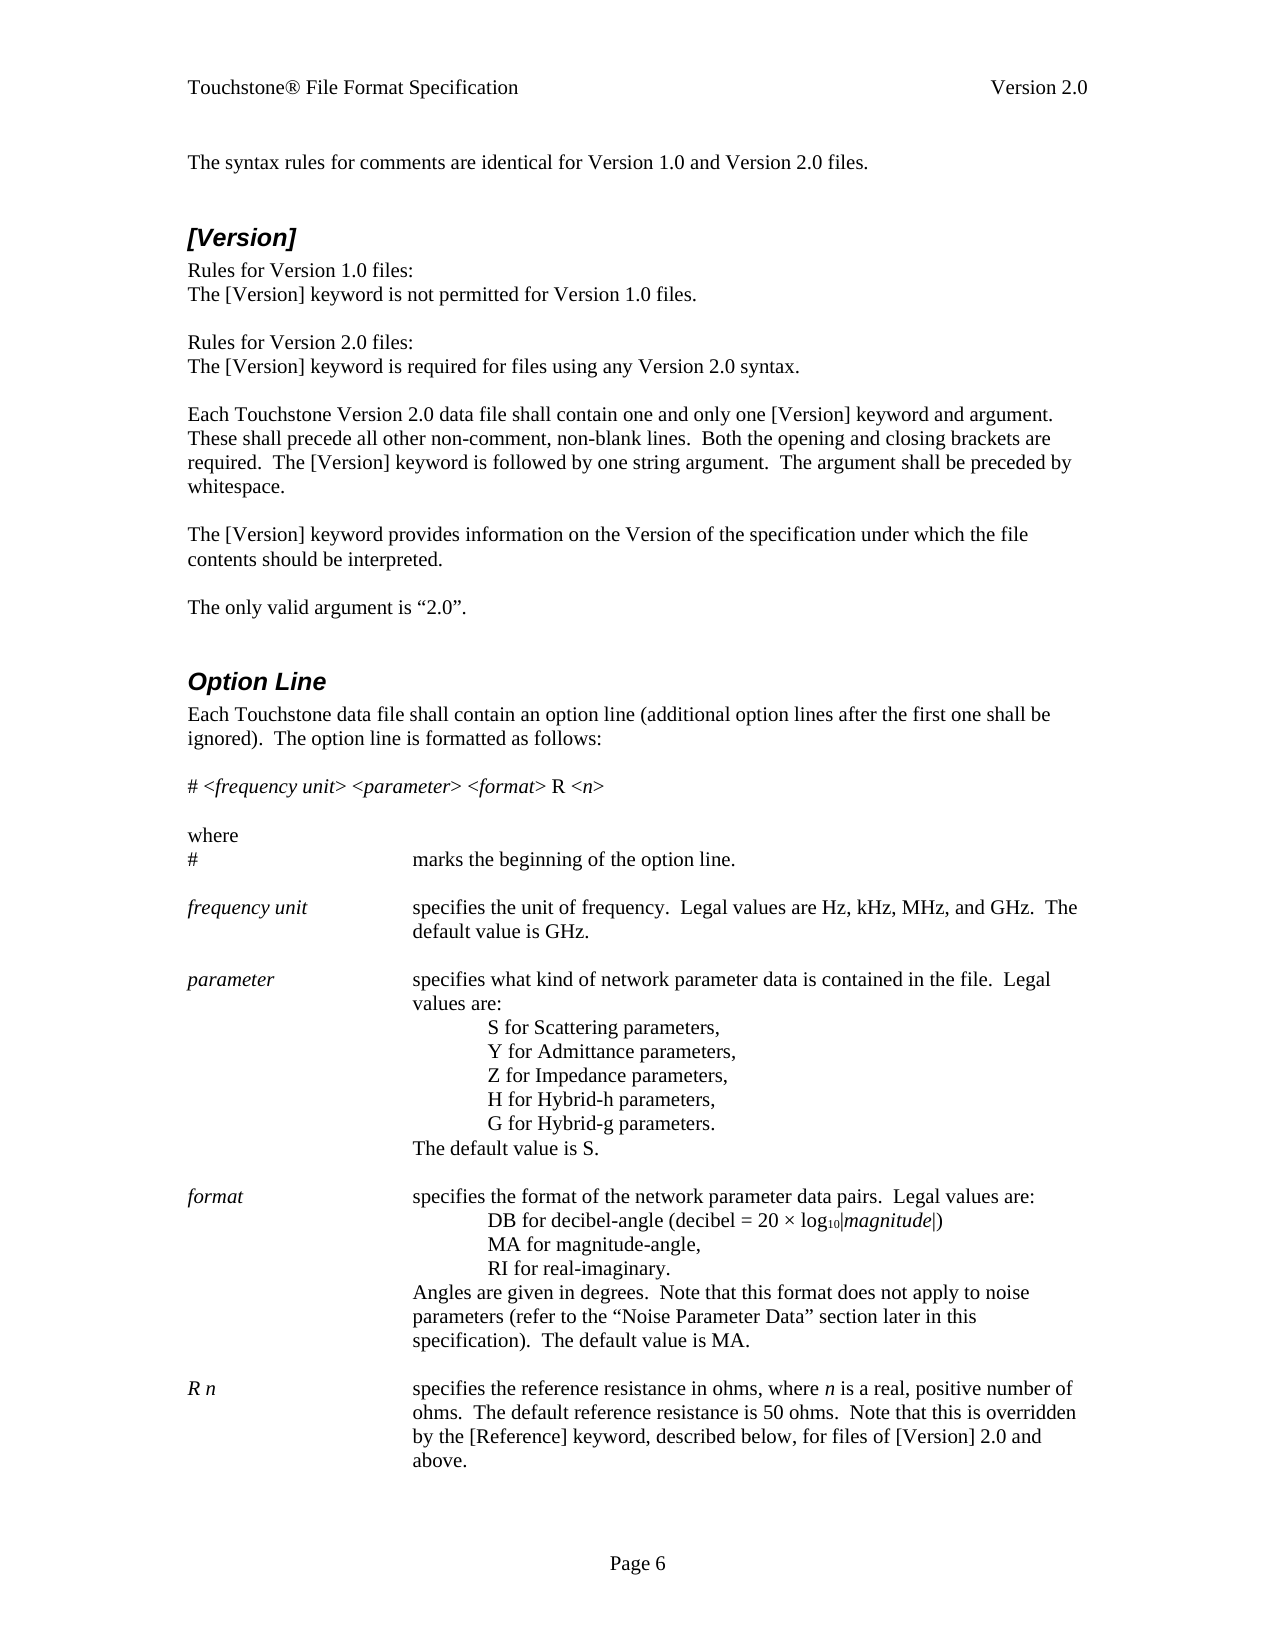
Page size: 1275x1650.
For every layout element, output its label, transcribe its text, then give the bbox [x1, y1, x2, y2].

text Each Touchstone data file shall contain an option line (additional option lines after the first one shall be ignored). The option line is formatted as follows: [187, 702, 1087, 750]
text The [Version] keyword is not permitted for Version 1.0 files. [187, 282, 1087, 306]
text The [Version] keyword is required for files using any Version 2.0 syntax. [187, 354, 1087, 378]
text DB for decibel-angle (decibel = 20 × log10|magnitude|) [337, 1208, 1087, 1232]
text The syntax rules for comments are identical for Version 1.0 and Version 2.0 files. [187, 150, 1087, 174]
text Z for Impedance parameters, [337, 1063, 1087, 1087]
text Y for Admittance parameters, [337, 1039, 1087, 1063]
text parameter specifies what kind of network parameter data is contained in the file. Legal values are: [187, 967, 1087, 1015]
text The [Version] keyword provides information on the Version of the specification under which the file contents should be interpreted. [187, 522, 1087, 571]
text Rules for Version 1.0 files: [187, 258, 1087, 282]
text S for Scattering parameters, [337, 1015, 1087, 1039]
text where [187, 823, 1087, 847]
text The default value is S. [412, 1135, 1087, 1159]
text # marks the beginning of the option line. [187, 847, 1087, 871]
text Rules for Version 2.0 files: [187, 330, 1087, 354]
text G for Hybrid-g parameters. [337, 1111, 1087, 1135]
text Angles are given in degrees. Note that this format does not apply to noise parameters (refer to the “Noise Parameter Data” section later in this specification). The default value is MA. [412, 1280, 1087, 1352]
text RI for real-imaginary. [337, 1256, 1087, 1280]
text Each Touchstone Version 2.0 data file shall contain one and only one [Version] keyword and argument. These shall precede all other non-comment, non-blank lines. Both the opening and closing brackets are required. The [Version] keyword is followed by one string argument. The argument shall be preceded by whitespace. [187, 402, 1087, 498]
subtitle Option Line [187, 667, 1087, 696]
text format specifies the format of the network parameter data pairs. Legal values are: [187, 1183, 1087, 1208]
text frequency unit specifies the unit of frequency. Legal values are Hz, kHz, MHz, and GHz. The default value is GHz. [187, 895, 1087, 943]
subtitle [Version] [187, 223, 1087, 251]
text The only valid argument is “2.0”. [187, 594, 1087, 619]
text R n specifies the reference resistance in ohms, where n is a real, positive number of ohms. The default reference resistance is 50 ohms. Note that this is overridden by the [Reference] keyword, described below, for files of [Version] 2.0 and above. [187, 1376, 1087, 1472]
text MA for magnitude-angle, [337, 1232, 1087, 1256]
text # <frequency unit> <parameter> <format> R <n> [187, 774, 1087, 798]
text H for Hybrid-h parameters, [337, 1087, 1087, 1111]
